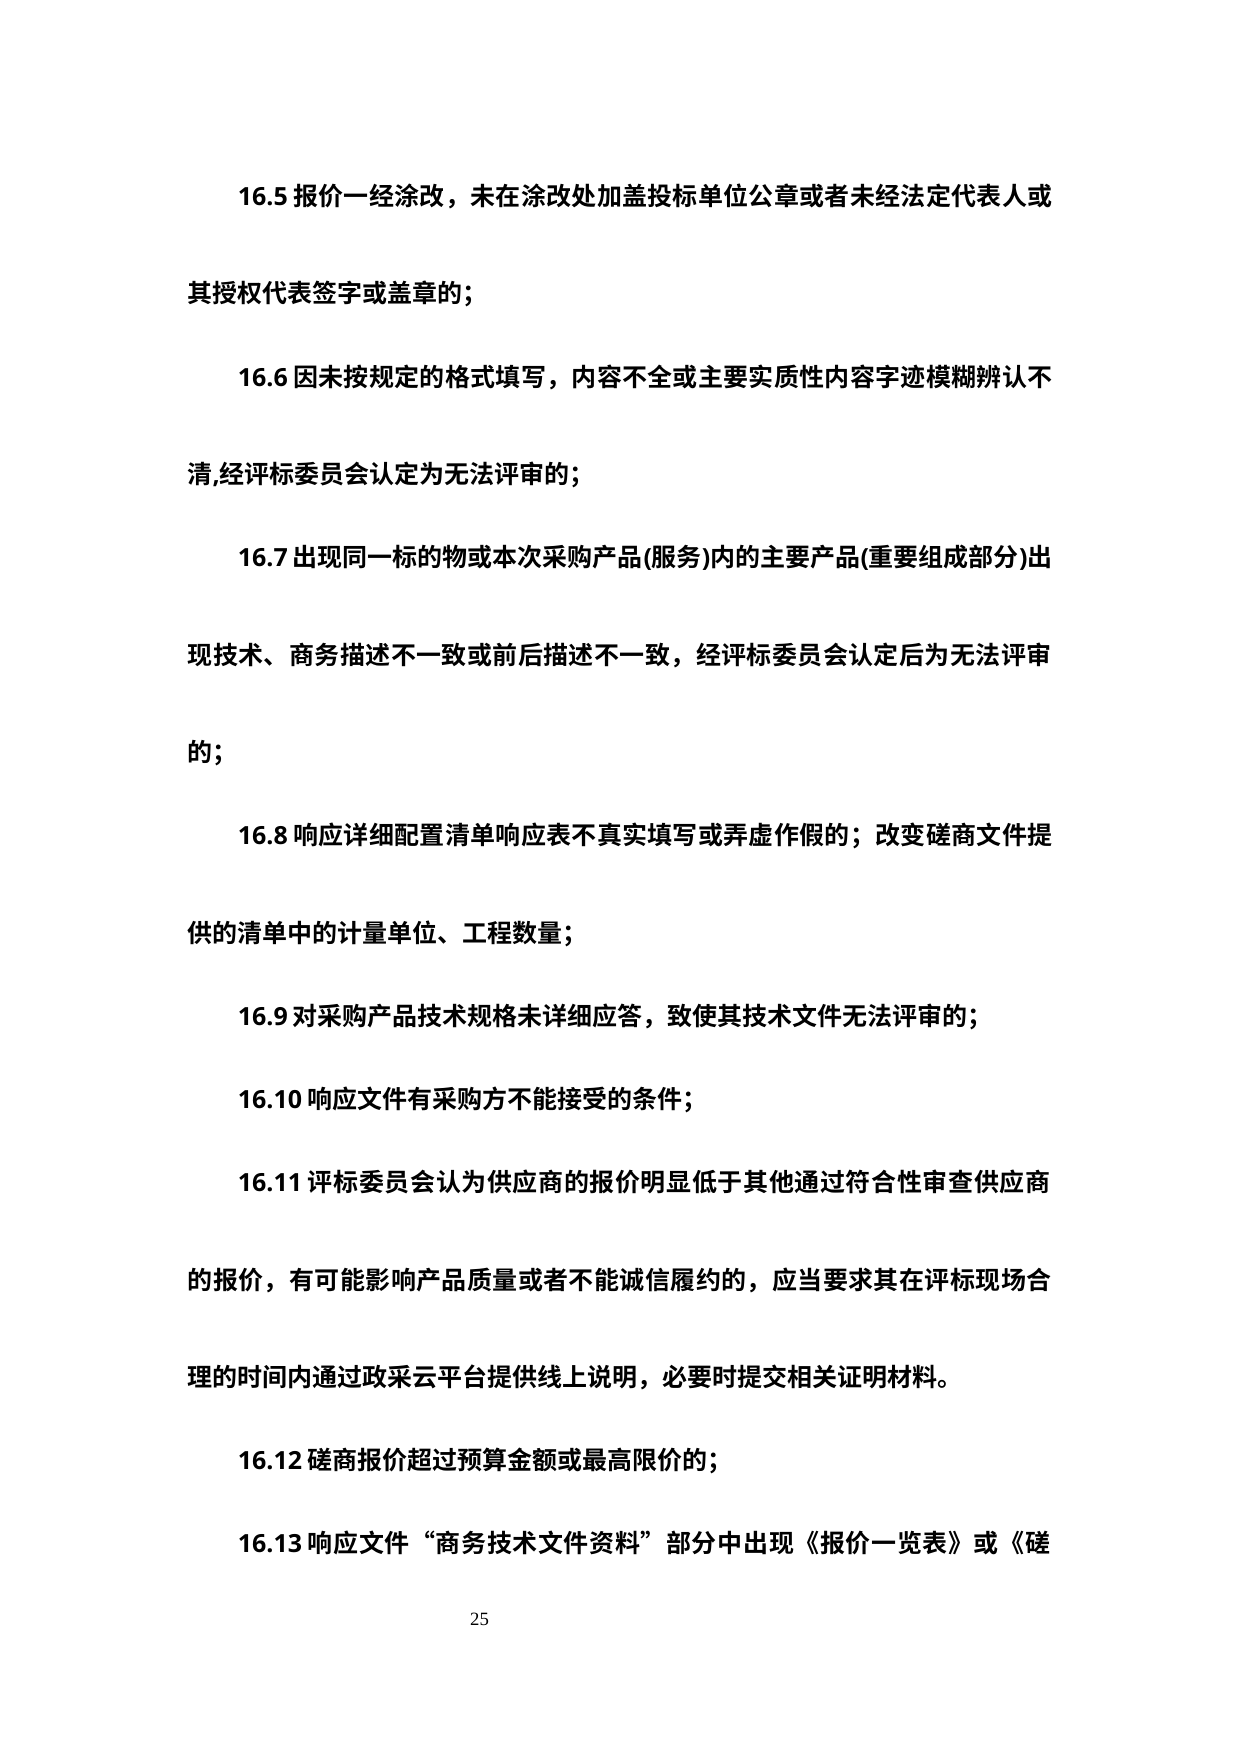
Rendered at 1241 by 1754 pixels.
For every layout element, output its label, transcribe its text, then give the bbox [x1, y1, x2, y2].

text 16.6因未按规定的格式填写，内容不全或主要实质性内容字迹模糊辨认不清,经评标委员会认定为无法评审的； [187, 343, 1053, 505]
text 16.5报价一经涂改，未在涂改处加盖投标单位公章或者未经法定代表人或其授权代表签字或盖章的； [187, 162, 1053, 324]
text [187, 1509, 1053, 1574]
text 16.11评标委员会认为供应商的报价明显低于其他通过符合性审查供应商的报价，有可能影响产品质量或者不能诚信履约的，应当要求其在评标现场合理的时间内通过政采云平台提供线上说明，必要时提交相关证明材料。 [187, 1148, 1053, 1408]
text 16.12磋商报价超过预算金额或最高限价的； [187, 1426, 1053, 1491]
text 16.9对采购产品技术规格未详细应答，致使其技术文件无法评审的； [187, 982, 1053, 1047]
text 16.10响应文件有采购方不能接受的条件； [187, 1065, 1053, 1130]
text 16.8响应详细配置清单响应表不真实填写或弄虚作假的；改变磋商文件提供的清单中的计量单位、工程数量； [187, 801, 1053, 964]
text 16.7出现同一标的物或本次采购产品(服务)内的主要产品(重要组成部分)出现技术、商务描述不一致或前后描述不一致，经评标委员会认定后为无法评审的； [187, 523, 1053, 783]
